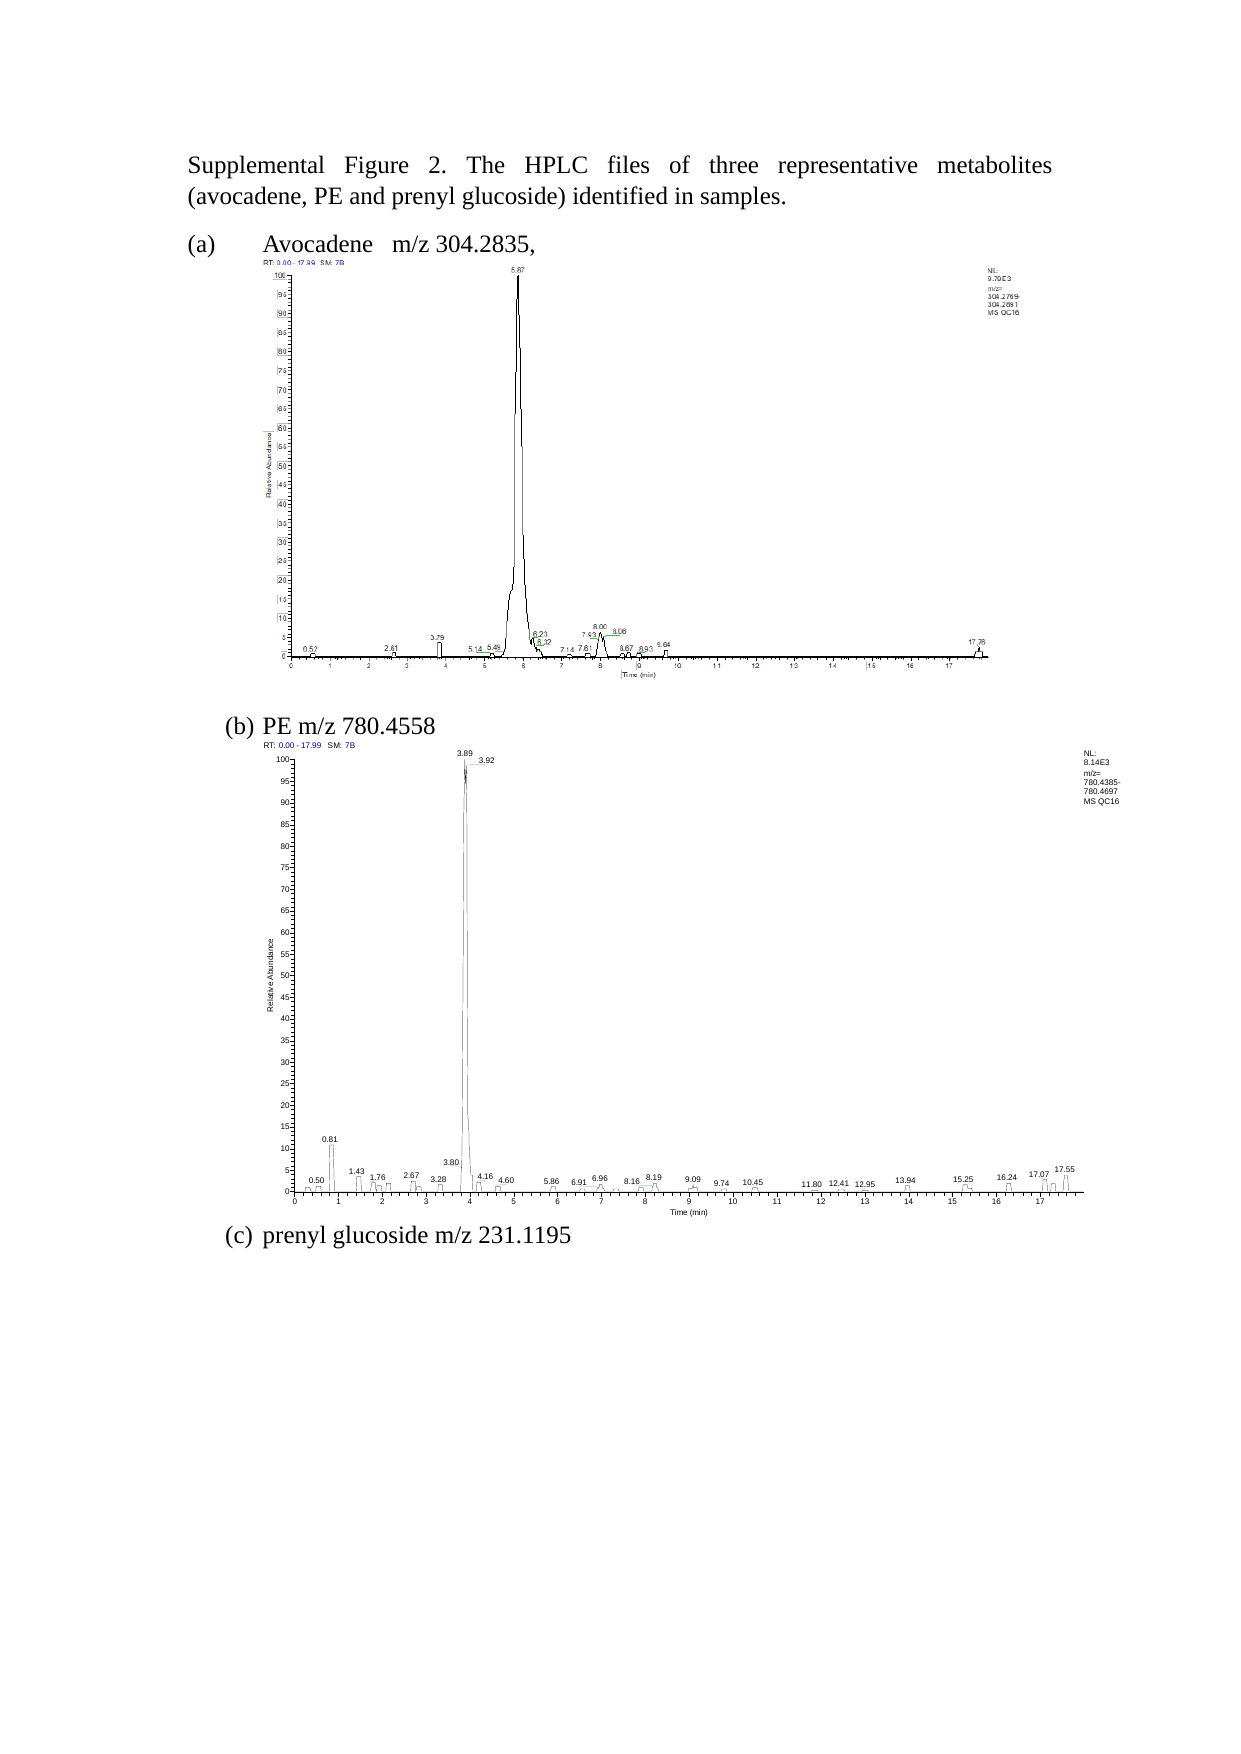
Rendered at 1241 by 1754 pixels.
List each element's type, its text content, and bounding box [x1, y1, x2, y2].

list PE m/z 780.4558 [225, 711, 1053, 739]
picture [262, 257, 1027, 682]
list Avocadene m/z 304.2835, [187, 229, 1053, 257]
list prenyl glucoside m/z 231.1195 [225, 1220, 1053, 1249]
text Supplemental Figure 2. The HPLC files of three representative metabolites (avocadene, PE and prenyl glucoside) identified in samples. [187, 150, 1053, 210]
